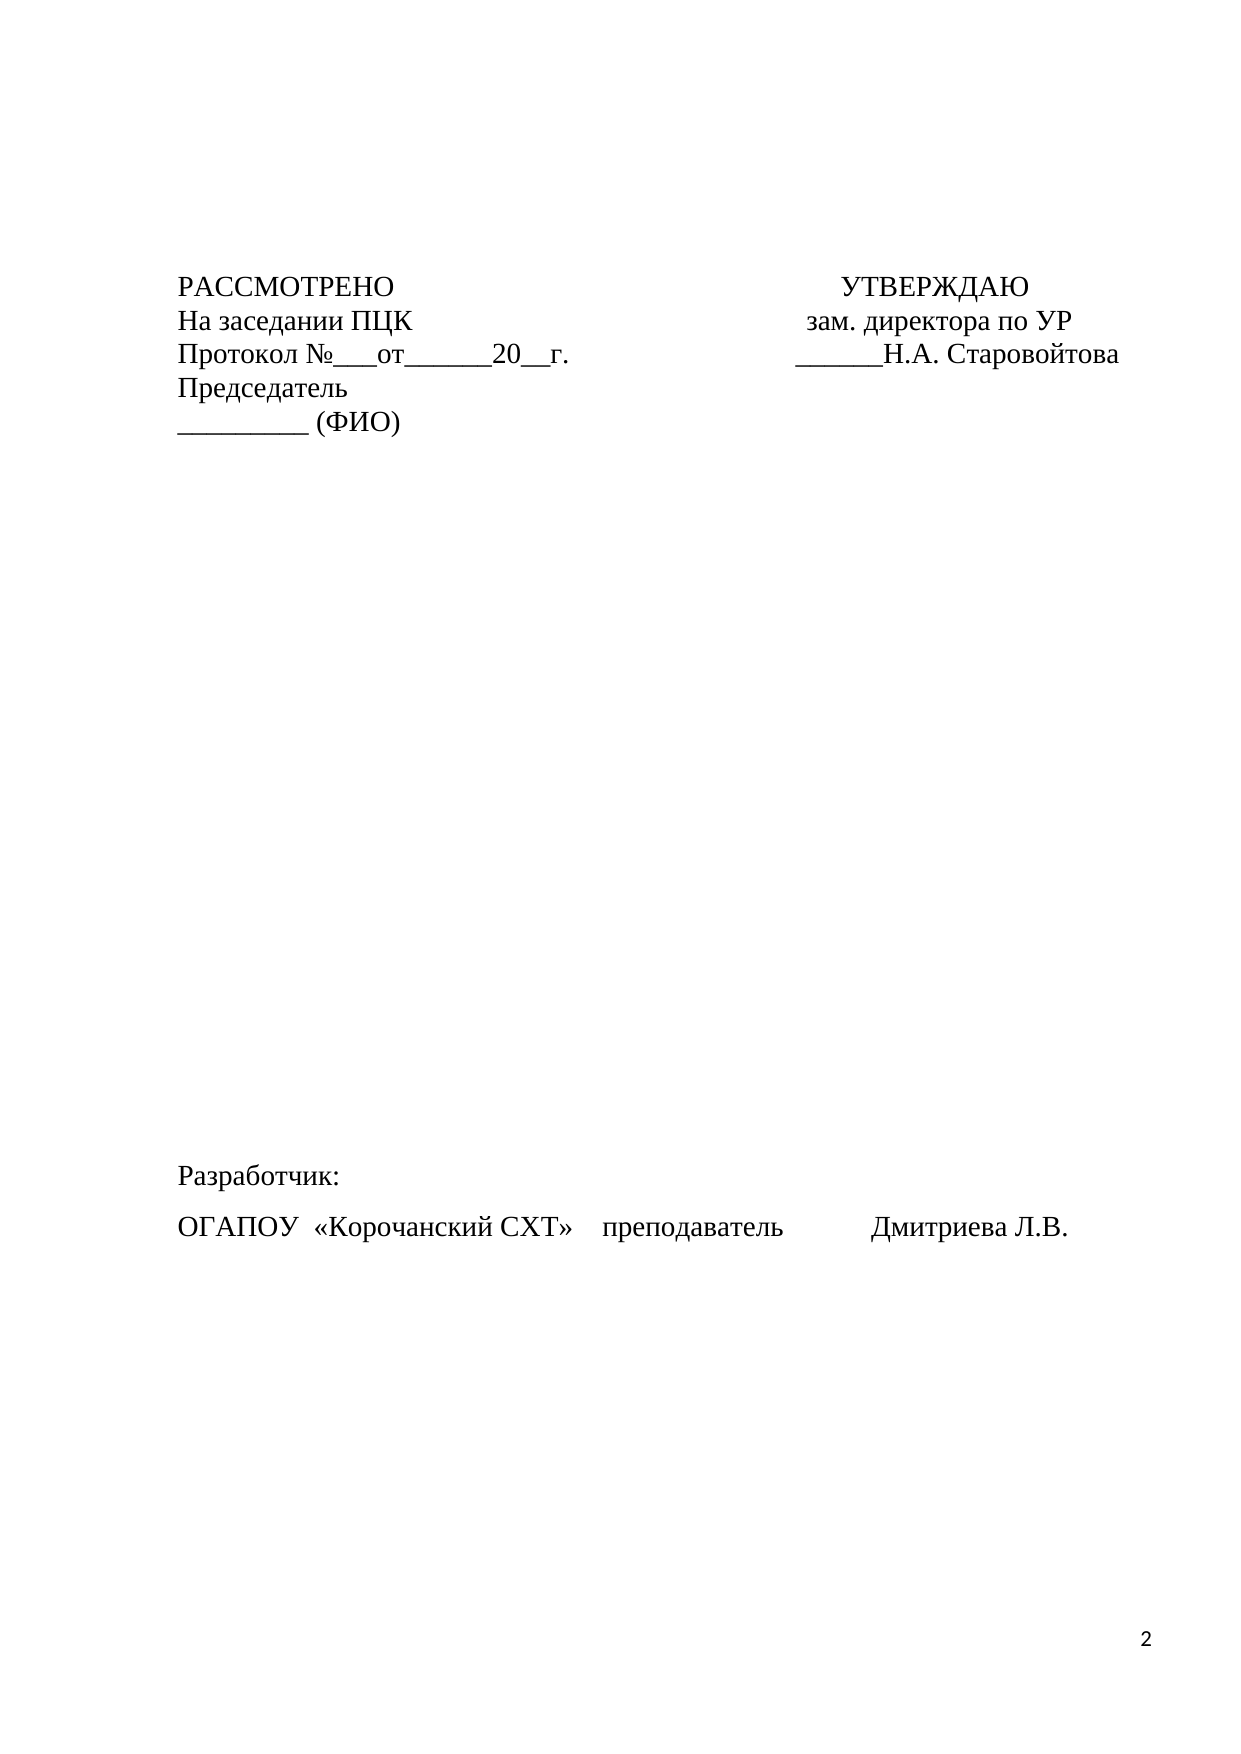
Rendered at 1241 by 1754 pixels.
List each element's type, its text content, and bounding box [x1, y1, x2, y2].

text Разработчик: [177, 1158, 1152, 1192]
text РАССМОТРЕНО УТВЕРЖДАЮ [177, 269, 1152, 303]
text _________ (ФИО) [177, 404, 1152, 437]
text На заседании ПЦК зам. директора по УР [177, 303, 1152, 337]
text Протокол №___от______20__г. ______Н.А. Старовойтова [177, 337, 1152, 370]
text Председатель [177, 370, 1152, 404]
text ОГАПОУ «Корочанский СХТ» преподаватель Дмитриева Л.В. [177, 1209, 1152, 1242]
